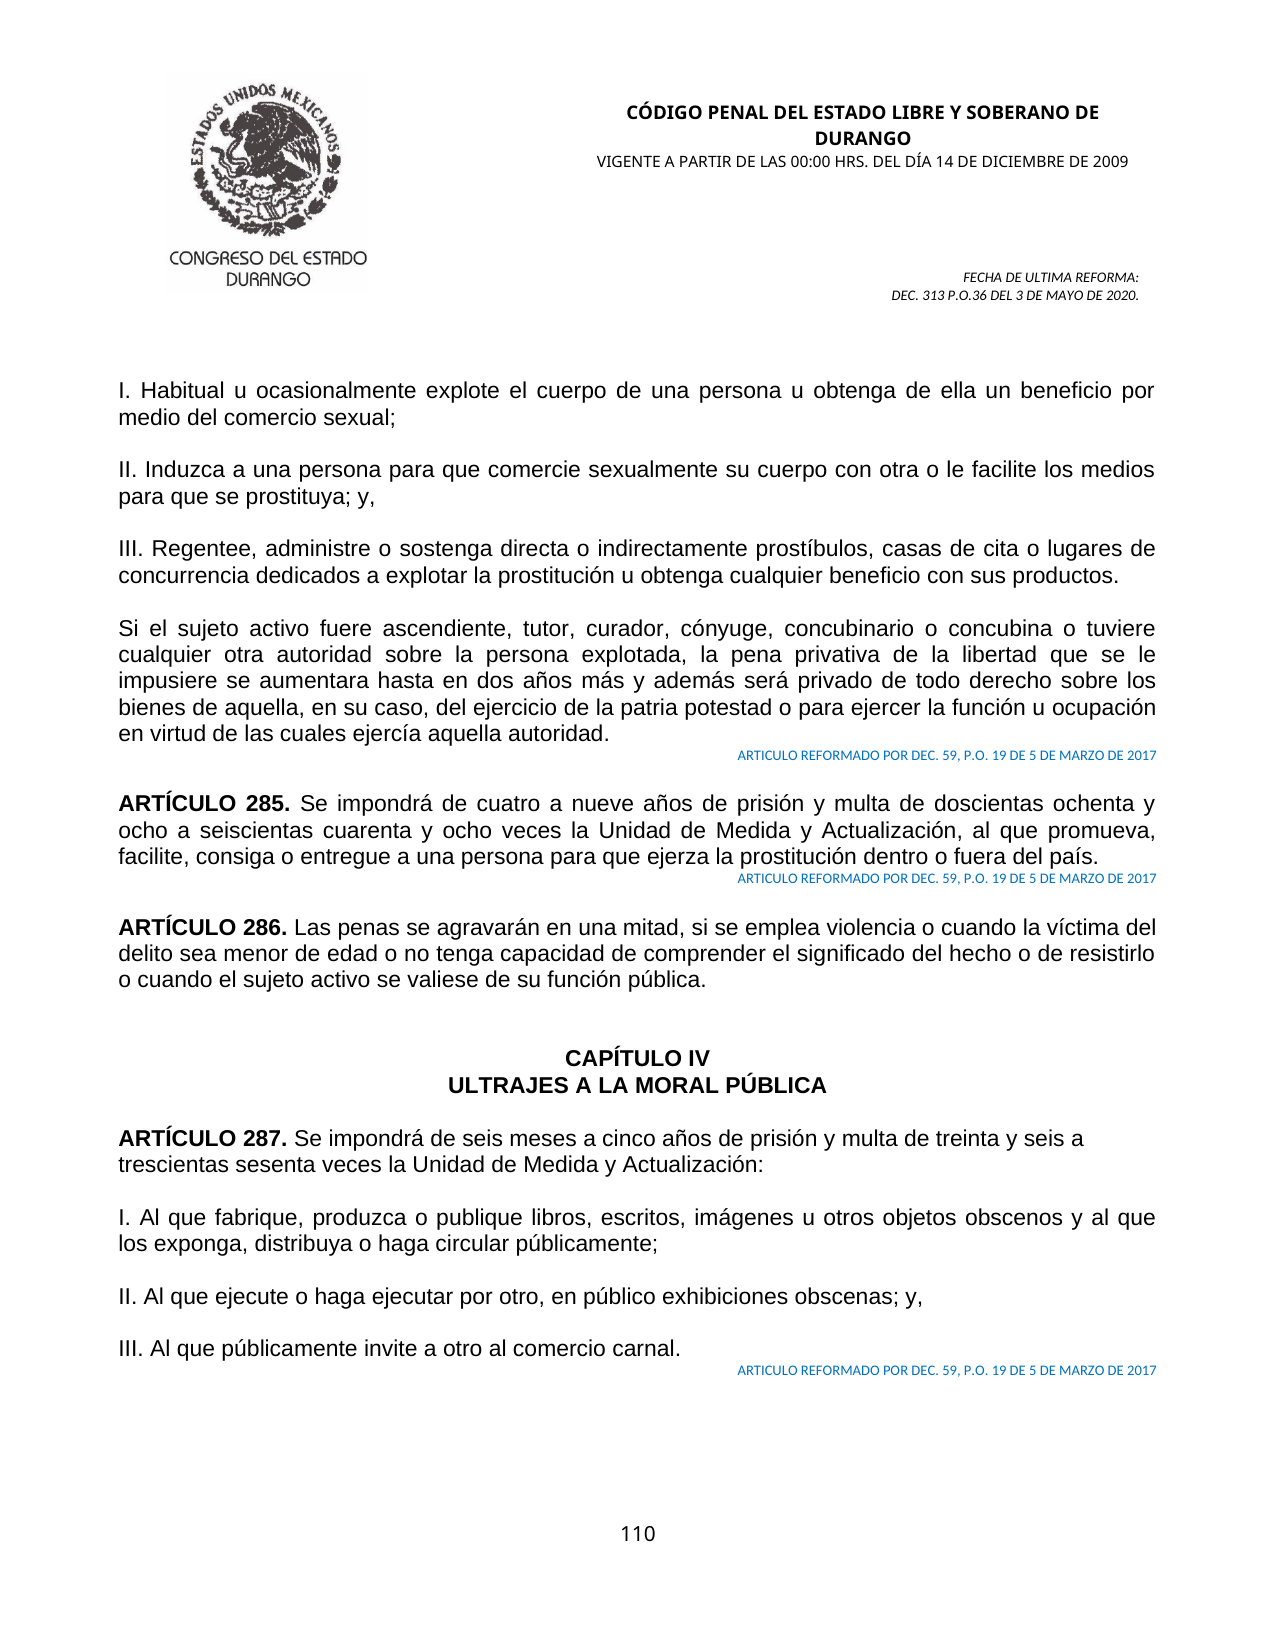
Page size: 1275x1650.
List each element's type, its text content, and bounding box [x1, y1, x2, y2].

text ARTÍCULO 287. Se impondrá de seis meses a cinco años de prisión y multa de treinta y seis a trescientas sesenta veces la Unidad de Medida y Actualización: [118, 1124, 1157, 1177]
text Si el sujeto activo fuere ascendiente, tutor, curador, cónyuge, concubinario o concubina o tuviere cualquier otra autoridad sobre la persona explotada, la pena privativa de la libertad que se le impusiere se aumentara hasta en dos años más y además será privado de todo derecho sobre los bienes de aquella, en su caso, del ejercicio de la patria potestad o para ejercer la función u ocupación en virtud de las cuales ejercía aquella autoridad. [118, 614, 1157, 746]
text I. Habitual u ocasionalmente explote el cuerpo de una persona u obtenga de ella un beneficio por medio del comercio sexual; [118, 377, 1157, 430]
text ARTICULO REFORMADO POR DEC. 59, P.O. 19 DE 5 DE MARZO DE 2017 [118, 1362, 1157, 1379]
text II. Induzca a una persona para que comercie sexualmente su cuerpo con otra o le facilite los medios para que se prostituya; y, [118, 456, 1157, 509]
text ARTÍCULO 286. Las penas se agravarán en una mitad, si se emplea violencia o cuando la víctima del delito sea menor de edad o no tenga capacidad de comprender el significado del hecho o de resistirlo o cuando el sujeto activo se valiese de su función pública. [118, 914, 1157, 993]
text III. Al que públicamente invite a otro al comercio carnal. [118, 1335, 1157, 1362]
text ARTICULO REFORMADO POR DEC. 59, P.O. 19 DE 5 DE MARZO DE 2017 [118, 869, 1157, 887]
text III. Regentee, administre o sostenga directa o indirectamente prostíbulos, casas de cita o lugares de concurrencia dedicados a explotar la prostitución u obtenga cualquier beneficio con sus productos. [118, 535, 1157, 588]
picture [165, 73, 369, 293]
subtitle ULTRAJES A LA MORAL PÚBLICA [118, 1072, 1157, 1098]
text ARTÍCULO 285. Se impondrá de cuatro a nueve años de prisión y multa de doscientas ochenta y ocho a seiscientas cuarenta y ocho veces la Unidad de Medida y Actualización, al que promueva, facilite, consiga o entregue a una persona para que ejerza la prostitución dentro o fuera del país. [118, 790, 1157, 869]
text II. Al que ejecute o haga ejecutar por otro, en público exhibiciones obscenas; y, [118, 1283, 1157, 1309]
text ARTICULO REFORMADO POR DEC. 59, P.O. 19 DE 5 DE MARZO DE 2017 [118, 746, 1157, 764]
subtitle CAPÍTULO IV [118, 1045, 1157, 1072]
text I. Al que fabrique, produzca o publique libros, escritos, imágenes u otros objetos obscenos y al que los exponga, distribuya o haga circular públicamente; [118, 1203, 1157, 1256]
